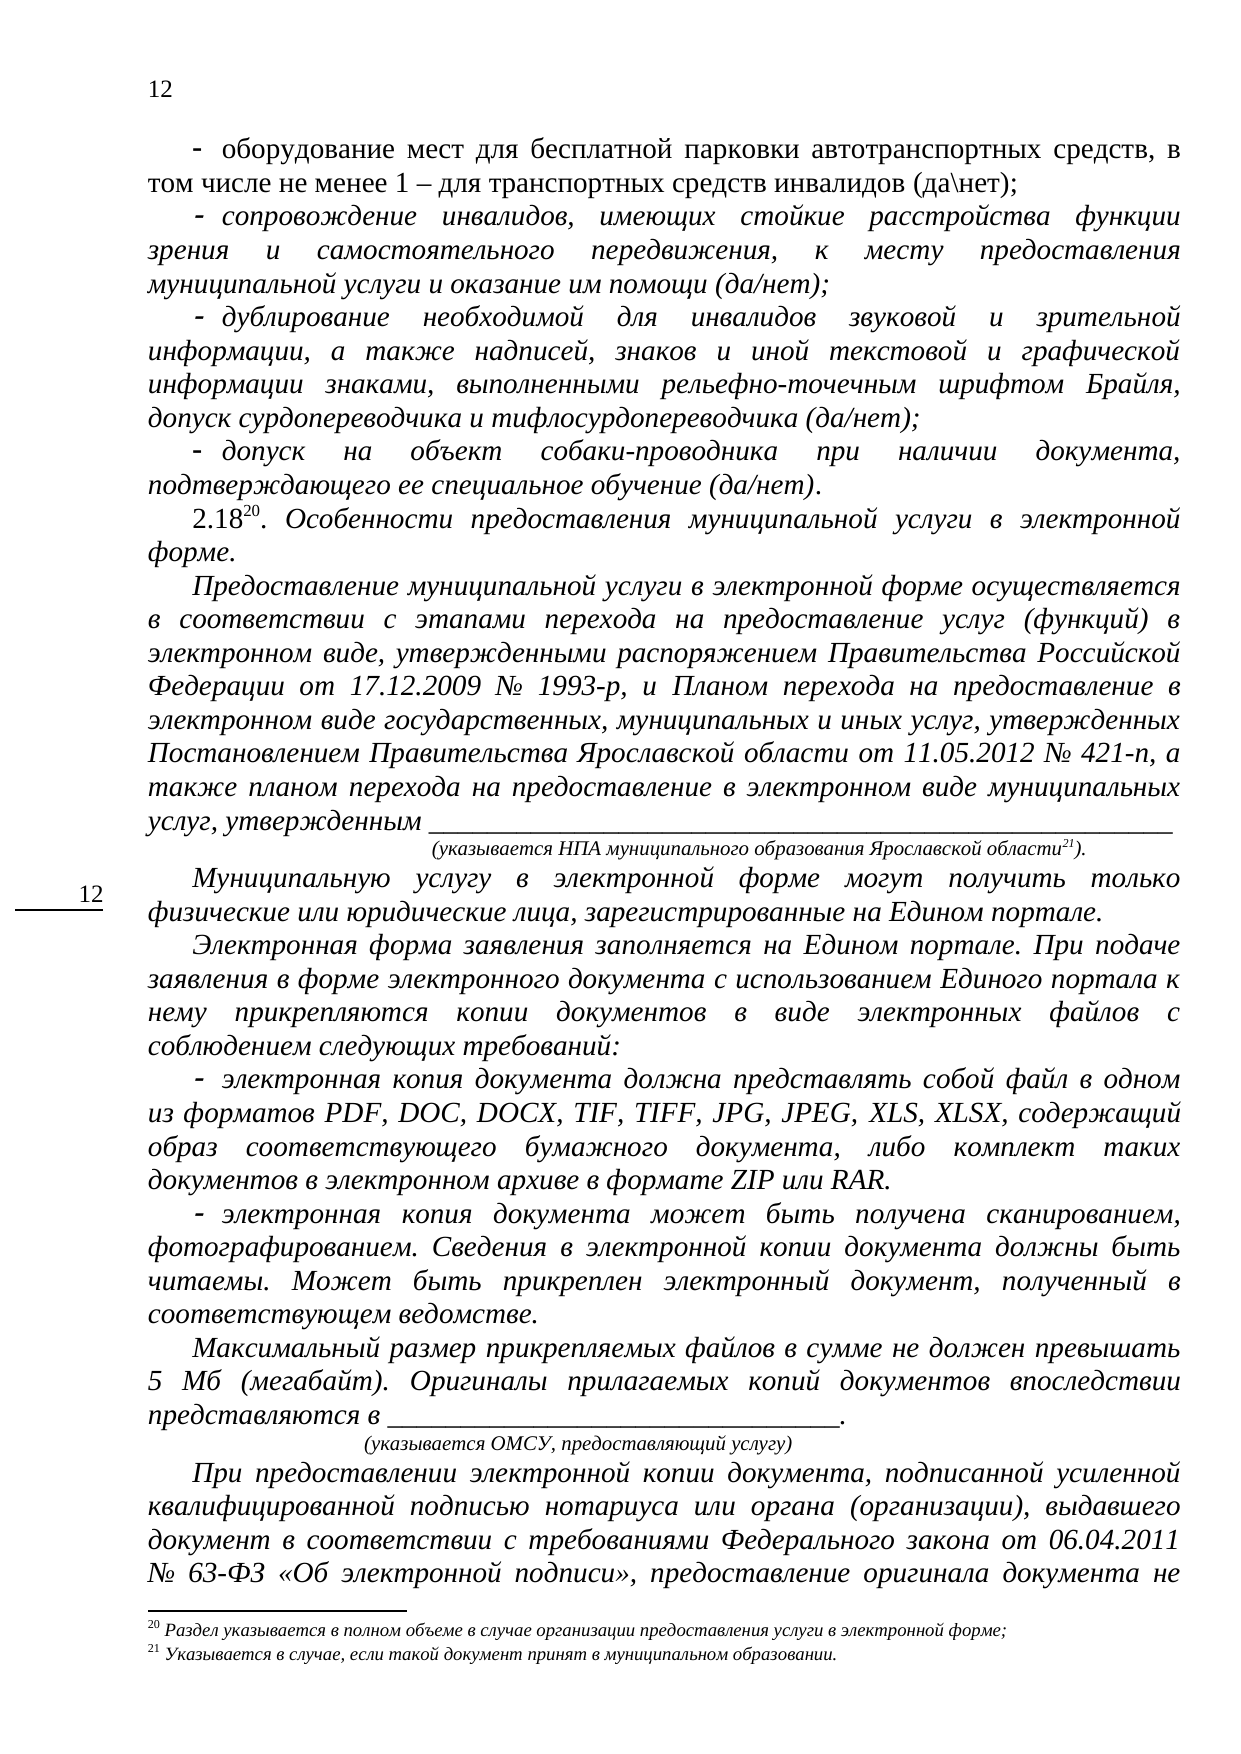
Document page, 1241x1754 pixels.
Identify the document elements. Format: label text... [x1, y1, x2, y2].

text Электронная форма заявления заполняется на Едином портале. При подаче заявления в форме электронного документа с использованием Единого портала к нему прикрепляются копии документов в виде электронных файлов с соблюдением следующих требований: [148, 927, 1181, 1061]
list Максимальный размер прикрепляемых файлов в сумме не должен превышать 5 Мб (мегабайт). Оригиналы прилагаемых копий документов впоследствии представляются в _______________________________. [148, 1330, 1181, 1431]
list оборудование мест для бесплатной парковки автотранспортных средств, в том числе не менее 1 – для транспортных средств инвалидов (да\нет); [148, 131, 1181, 198]
text Муниципальную услугу в электронной форме могут получить только физические или юридические лица, зарегистрированные на Едином портале. [148, 860, 1181, 927]
text (указывается НПА муниципального образования Ярославской области). [148, 836, 1181, 860]
text (указывается ОМСУ, предоставляющий услугу) [148, 1431, 1181, 1455]
list электронная копия документа может быть получена сканированием, фотографированием. Сведения в электронной копии документа должны быть читаемы. Может быть прикреплен электронный документ, полученный в соответствующем ведомстве. [148, 1196, 1181, 1330]
list сопровождение инвалидов, имеющих стойкие расстройства функции зрения и самостоятельного передвижения, к месту предоставления муниципальной услуги и оказание им помощи (да/нет); [148, 198, 1181, 299]
text 2.18. Особенности предоставления муниципальной услуги в электронной форме. [148, 501, 1181, 568]
list электронная копия документа должна представлять собой файл в одном из форматов PDF, DOC, DOCX, TIF, TIFF, JPG, JPЕG, XLS, XLSX, содержащий образ соответствующего бумажного документа, либо комплект таких документов в электронном архиве в формате ZIP или RAR. [148, 1061, 1181, 1196]
list допуск на объект собаки-проводника при наличии документа, подтверждающего ее специальное обучение (да/нет). [148, 433, 1181, 501]
list дублирование необходимой для инвалидов звуковой и зрительной информации, а также надписей, знаков и иной текстовой и графической информации знаками, выполненными рельефно-точечным шрифтом Брайля, допуск сурдопереводчика и тифлосурдопереводчика (да/нет); [148, 299, 1181, 433]
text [148, 1455, 1181, 1589]
text Предоставление муниципальной услуги в электронной форме осуществляется в соответствии с этапами перехода на предоставление услуг (функций) в электронном виде, утвержденными распоряжением Правительства Российской Федерации от 17.12.2009 № 1993-р, и Планом перехода на предоставление в электронном виде государственных, муниципальных и иных услуг, утвержденных Постановлением Правительства Ярославской области от 11.05.2012 № 421-п, а также планом перехода на предоставление в электронном виде муниципальных услуг, утвержденным ___________________________________________________ [148, 568, 1181, 836]
